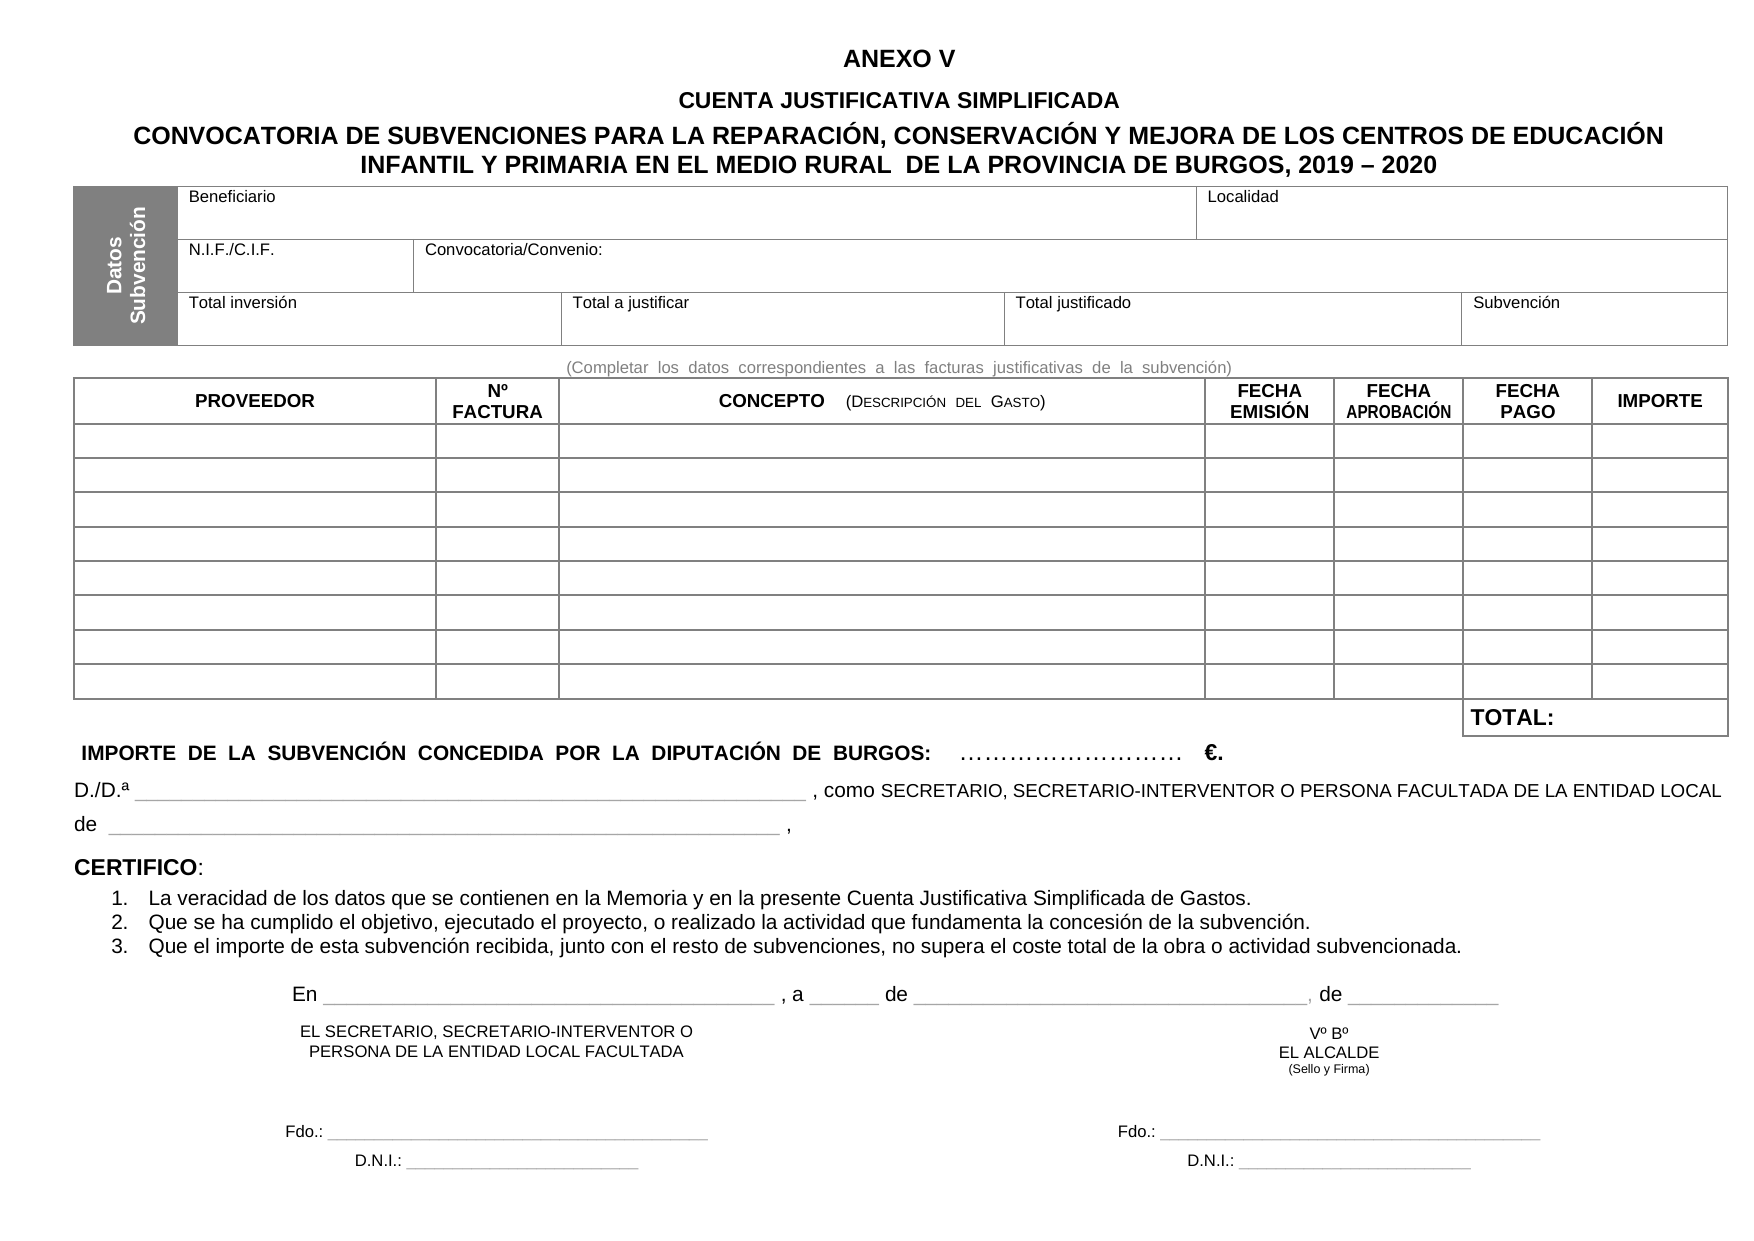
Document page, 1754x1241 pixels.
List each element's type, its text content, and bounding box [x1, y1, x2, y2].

table_header CONCEPTO (Descripción del Gasto) [560, 379, 1204, 422]
table_cell Fdo.: _________________________________________ D.N.I.: _________________________ [930, 1083, 1728, 1183]
table_cell IMPORTE DE LA SUBVENCIÓN CONCEDIDA POR LA DIPUTACIÓN DE BURGOS: ……………………… €. [74, 735, 1360, 766]
table_cell Total justificado [1005, 293, 1461, 345]
table_cell [1593, 631, 1727, 663]
table_cell [1593, 596, 1727, 629]
table_cell [1335, 425, 1462, 457]
table_cell [1593, 425, 1727, 457]
table_cell EL SECRETARIO, SECRETARIO-INTERVENTOR O PERSONA DE LA ENTIDAD LOCAL FACULTADA [63, 1018, 930, 1082]
table_cell [1206, 493, 1333, 526]
table_cell [437, 665, 558, 697]
table_cell [1464, 459, 1591, 491]
table_cell [1464, 528, 1591, 560]
table_cell TOTAL: [1464, 700, 1727, 735]
table_header FECHA APROBACIÓN [1335, 379, 1462, 422]
table_header Localidad [1197, 187, 1727, 239]
table_header Beneficiario [178, 187, 1196, 239]
table_cell [1335, 459, 1462, 491]
table_cell [1335, 631, 1462, 663]
text Convocatoria de subvenciones para la REPARACIÓN, CONSERVACIÓN Y MEJORA DE LOS CENTROS DE EDUCACIÓN INFANTIL Y PRIMARIA EN EL MEDIO RURAL de la provincia de Burgos, 2019 – 2020 [74, 121, 1724, 178]
table_cell [75, 631, 435, 663]
table_cell [1464, 493, 1591, 526]
table_cell [1206, 562, 1333, 594]
table_cell [1335, 665, 1462, 697]
table_header FECHA EMISIÓN [1206, 379, 1333, 422]
table_cell Convocatoria/Convenio: [414, 240, 1727, 292]
table_cell [560, 425, 1204, 457]
table_cell [437, 596, 558, 629]
list Que se ha cumplido el objetivo, ejecutado el proyecto, o realizado la actividad que fundamenta la concesión de la subvención. [111, 910, 1724, 934]
table_header Nº FACTURA [437, 379, 558, 422]
table_cell [560, 528, 1204, 560]
table_cell [560, 665, 1204, 697]
table_header Datos Subvención [74, 187, 177, 345]
table_header PROVEEDOR [75, 379, 435, 422]
table_cell [1206, 528, 1333, 560]
table_cell [1593, 528, 1727, 560]
list La veracidad de los datos que se contienen en la Memoria y en la presente Cuenta Justificativa Simplificada de Gastos. [111, 886, 1724, 910]
table_header IMPORTE [1593, 379, 1727, 422]
table_cell Subvención [1462, 293, 1727, 345]
table_cell [75, 665, 435, 697]
table_cell [437, 562, 558, 594]
table_cell [1464, 562, 1591, 594]
table_cell [1464, 665, 1591, 697]
table_cell [1593, 459, 1727, 491]
table_cell [1464, 596, 1591, 629]
table_cell [1335, 528, 1462, 560]
table_cell [75, 459, 435, 491]
table_cell N.I.F./C.I.F. [178, 240, 413, 292]
table_header En _______________________________________ , a ______ de __________________________________, de _____________ [63, 970, 1728, 1017]
table_cell [1593, 665, 1727, 697]
table_cell [75, 528, 435, 560]
list D./D.ª __________________________________________________________ , como SECRETARIO, SECRETARIO-INTERVENTOR O PERSONA FACULTADA DE LA ENTIDAD LOCAL [74, 778, 1724, 802]
table_cell [1206, 425, 1333, 457]
table_cell [560, 459, 1204, 491]
table_cell [560, 596, 1204, 629]
text CERTIFICO: [74, 854, 1724, 880]
table_cell [1206, 459, 1333, 491]
table_cell [560, 562, 1204, 594]
table_cell [1206, 665, 1333, 697]
table_cell [75, 493, 435, 526]
table_cell Fdo.: _________________________________________ D.N.I.: _________________________ [63, 1083, 930, 1183]
table_cell [437, 631, 558, 663]
table_cell [1464, 631, 1591, 663]
list Que el importe de esta subvención recibida, junto con el resto de subvenciones, no supera el coste total de la obra o actividad subvencionada. [111, 934, 1724, 958]
table_cell Total a justificar [562, 293, 1004, 345]
table_cell [560, 631, 1204, 663]
table_cell [1335, 493, 1462, 526]
table_cell [437, 528, 558, 560]
table_cell [75, 596, 435, 629]
table_cell [75, 425, 435, 457]
text de __________________________________________________________ , [74, 811, 1724, 835]
table_cell [437, 425, 558, 457]
table_cell [437, 493, 558, 526]
table_cell [1593, 493, 1727, 526]
text (Completar los datos correspondientes a las facturas justificativas de la subvención) [74, 358, 1724, 377]
subtitle CUENTA JUSTIFICATIVA SIMPLIFICADA [74, 87, 1724, 114]
table_cell [1206, 631, 1333, 663]
table_cell [75, 562, 435, 594]
text ANEXO V [74, 44, 1724, 73]
table_cell [1335, 562, 1462, 594]
table_cell [1335, 596, 1462, 629]
table_cell [1206, 596, 1333, 629]
table_cell [1593, 562, 1727, 594]
table_cell [437, 459, 558, 491]
table_cell [560, 493, 1204, 526]
table_cell Vº Bº EL ALCALDE (Sello y Firma) [930, 1018, 1728, 1082]
table_header FECHA PAGO [1464, 379, 1591, 422]
table_cell [1464, 425, 1591, 457]
table_cell Total inversión [178, 293, 561, 345]
